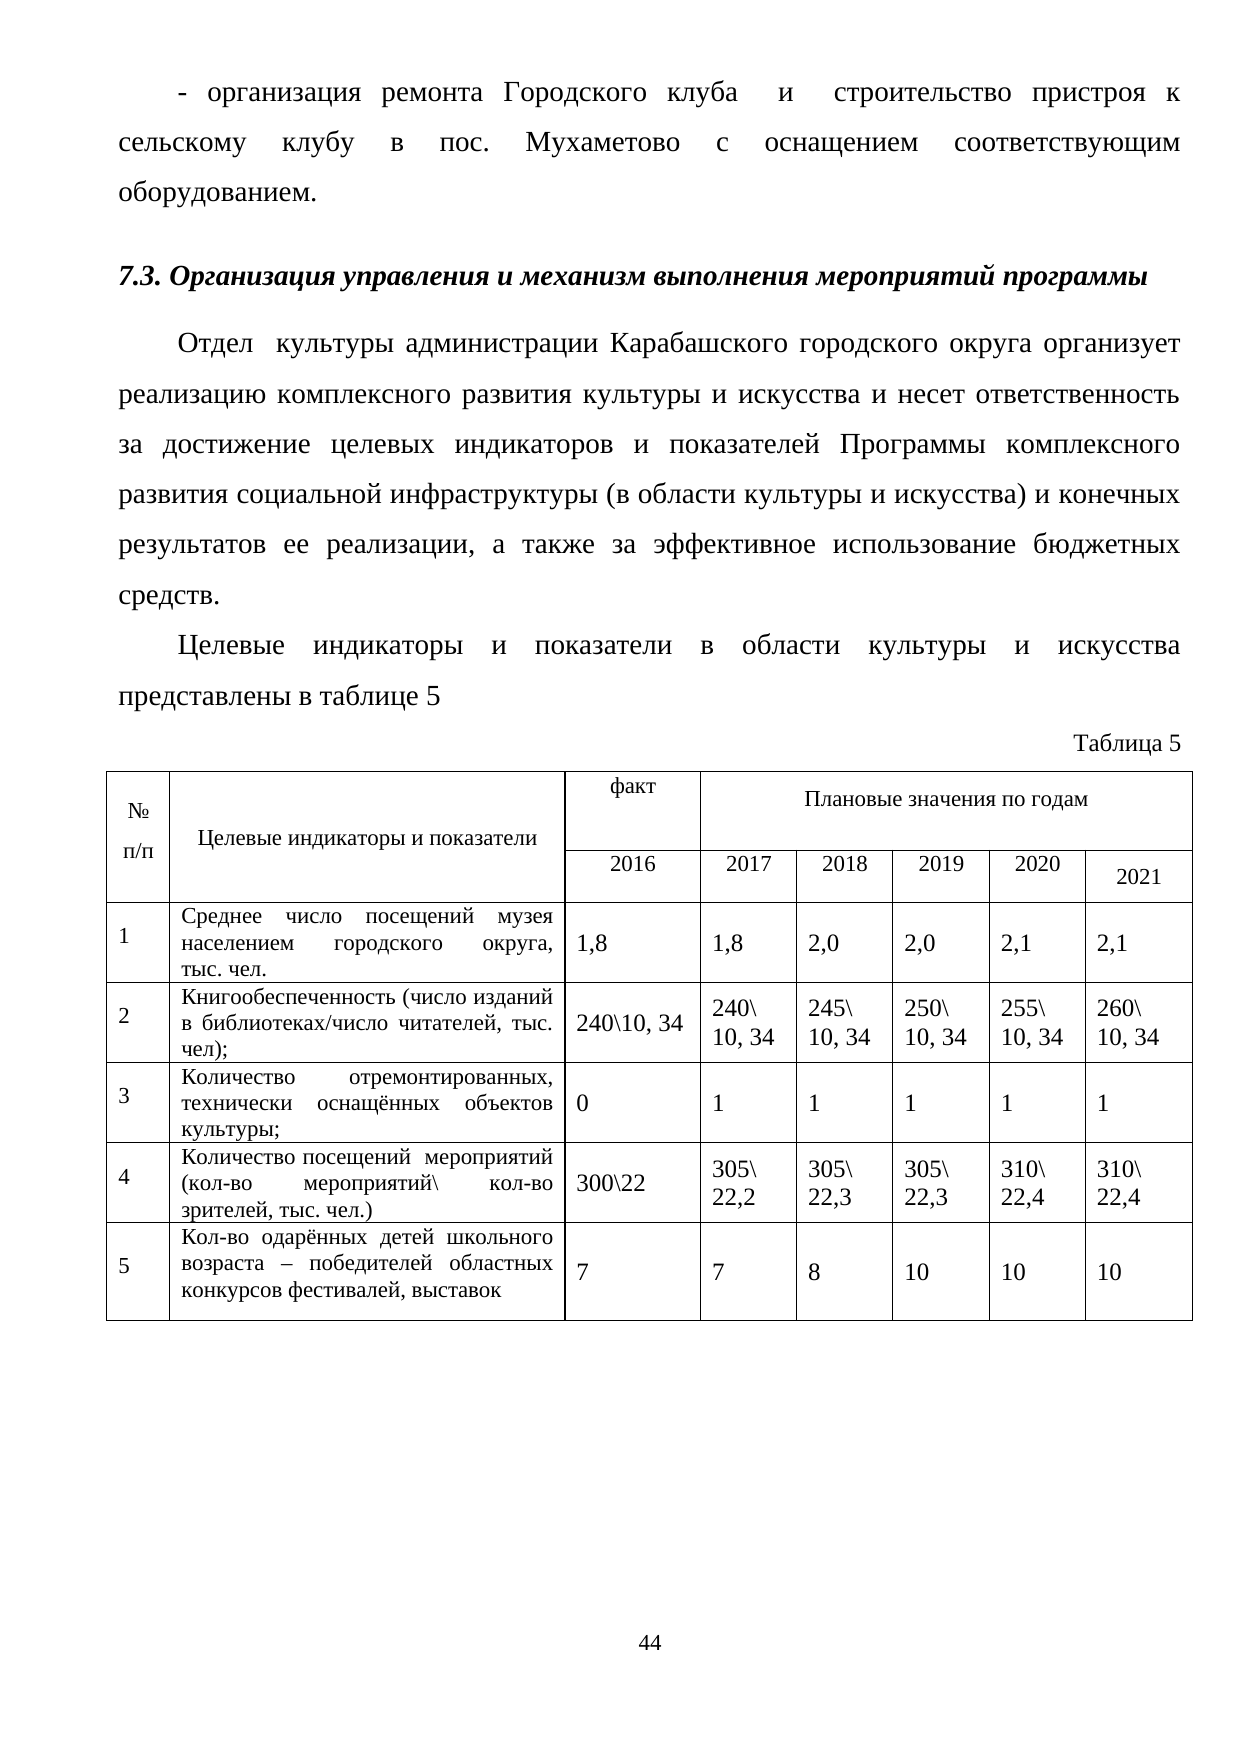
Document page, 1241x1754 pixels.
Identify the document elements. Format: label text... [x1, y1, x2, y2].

table_cell 10 [893, 1223, 989, 1320]
table_cell 10 [990, 1223, 1085, 1320]
table_cell 5 [107, 1223, 169, 1320]
table_cell 240\10, 34 [566, 983, 700, 1062]
table_cell 260\ 10, 34 [1086, 983, 1192, 1062]
table_cell 1 [990, 1063, 1085, 1142]
table_cell 2020 [990, 851, 1085, 902]
text 7.3. Организация управления и механизм выполнения мероприятий программы [118, 258, 1181, 292]
text Отдел культуры администрации Карабашского городского округа организует реализацию комплексного развития культуры и искусства и несет ответственность за достижение целевых индикаторов и показателей Программы комплексного развития социальной инфраструктуры (в области культуры и искусства) и конечных результатов ее реализации, а также за эффективное использование бюджетных средств. [118, 325, 1181, 611]
table_cell 0 [566, 1063, 700, 1142]
table_cell Книгообеспеченность (число изданий в библиотеках/число читателей, тыс. чел); [170, 983, 564, 1062]
table_cell 7 [701, 1223, 796, 1320]
table_cell 245\ 10, 34 [797, 983, 892, 1062]
table_cell 1 [1086, 1063, 1192, 1142]
table_cell 2,0 [893, 903, 989, 982]
table_cell 2 [107, 983, 169, 1062]
table_cell 1 [893, 1063, 989, 1142]
table_cell Количество отремонтированных, технически оснащённых объектов культуры; [170, 1063, 564, 1142]
table_cell 1 [797, 1063, 892, 1142]
table_header Целевые индикаторы и показатели [170, 772, 564, 902]
table_cell 1 [107, 903, 169, 982]
table_cell 305\ 22,3 [893, 1143, 989, 1222]
table_cell 250\ 10, 34 [893, 983, 989, 1062]
table_cell 2018 [797, 851, 892, 902]
table_cell 2,1 [990, 903, 1085, 982]
table_cell 2016 [566, 851, 700, 902]
table_cell 305\ 22,2 [701, 1143, 796, 1222]
table_cell 1,8 [566, 903, 700, 982]
text - организация ремонта Городского клуба и строительство пристроя к сельскому клубу в пос. Мухаметово с оснащением соответствующим оборудованием. [118, 74, 1181, 208]
table_cell 2019 [893, 851, 989, 902]
table_cell 1,8 [701, 903, 796, 982]
text Таблица 5 [118, 728, 1181, 757]
table_cell 240\ 10, 34 [701, 983, 796, 1062]
table_cell 4 [107, 1143, 169, 1222]
table_cell 8 [797, 1223, 892, 1320]
table_cell 7 [566, 1223, 700, 1320]
table_cell Кол-во одарённых детей школьного возраста – победителей областных конкурсов фестивалей, выставок [170, 1223, 564, 1320]
table_cell 305\ 22,3 [797, 1143, 892, 1222]
table_cell 1 [701, 1063, 796, 1142]
text Целевые индикаторы и показатели в области культуры и искусства представлены в таблице 5 [118, 627, 1181, 711]
table_header факт [566, 772, 700, 849]
table_cell 2017 [701, 851, 796, 902]
table_header Плановые значения по годам [701, 772, 1192, 849]
table_cell 2021 [1086, 851, 1192, 902]
table_cell 10 [1086, 1223, 1192, 1320]
table_cell 255\ 10, 34 [990, 983, 1085, 1062]
table_cell 310\ 22,4 [1086, 1143, 1192, 1222]
table_cell 300\22 [566, 1143, 700, 1222]
table_cell 310\ 22,4 [990, 1143, 1085, 1222]
table_header № п/п [107, 772, 169, 902]
table_cell 3 [107, 1063, 169, 1142]
table_cell 2,1 [1086, 903, 1192, 982]
table_cell Среднее число посещений музея населением городского округа, тыс. чел. [170, 903, 564, 982]
table_cell Количество посещений мероприятий (кол-во мероприятий\ кол-во зрителей, тыс. чел.) [170, 1143, 564, 1222]
table_cell 2,0 [797, 903, 892, 982]
